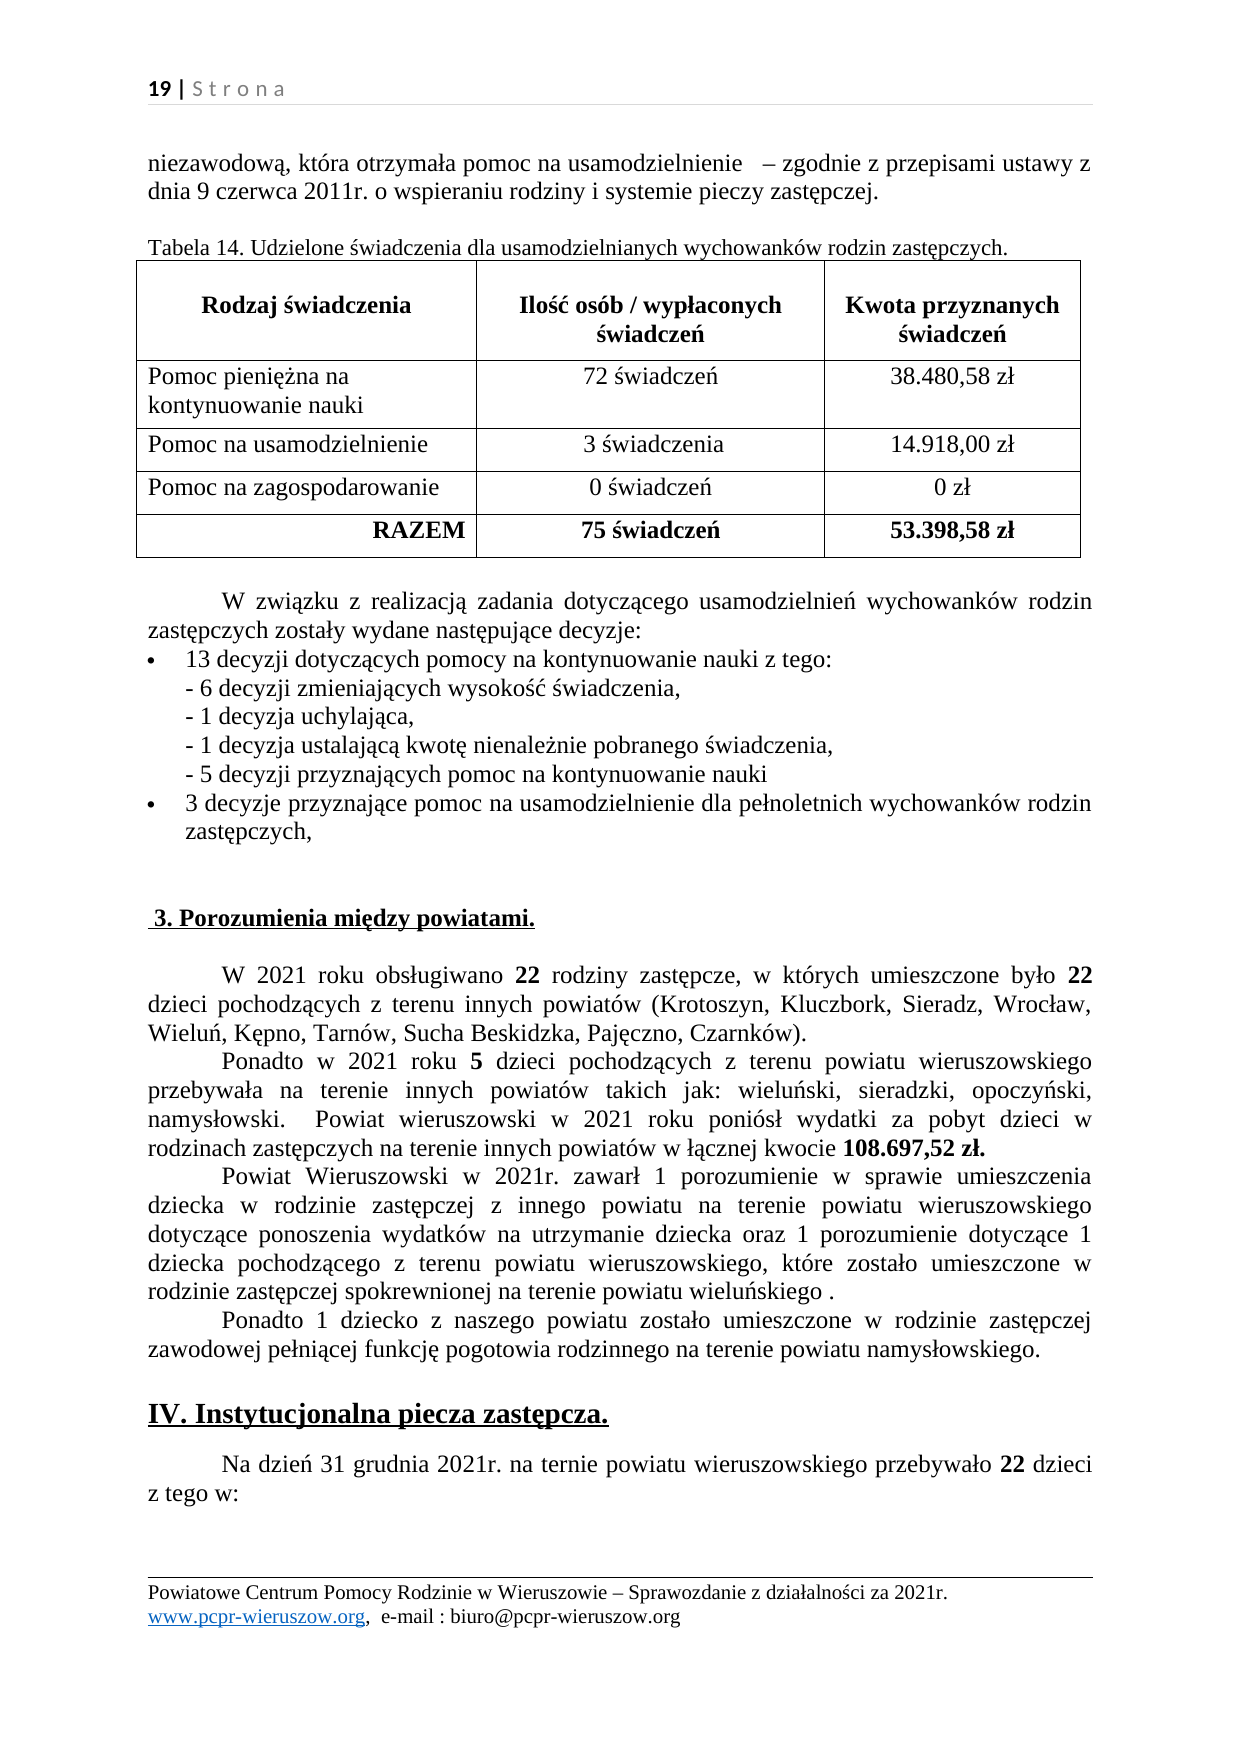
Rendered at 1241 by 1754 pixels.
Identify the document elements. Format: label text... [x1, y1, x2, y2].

table_cell 38.480,58 zł [825, 361, 1080, 428]
table_cell 3 świadczenia [477, 429, 824, 471]
table_cell Pomoc na usamodzielnienie [137, 429, 476, 471]
text - 6 decyzji zmieniających wysokość świadczenia, [185, 673, 1093, 701]
text - 1 decyzja uchylająca, [185, 701, 1093, 730]
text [148, 148, 1093, 205]
table_header Ilość osób / wypłaconych świadczeń [477, 261, 824, 360]
list 3 decyzje przyznające pomoc na usamodzielnienie dla pełnoletnich wychowanków rodzin zastępczych, [148, 788, 1093, 845]
table_cell Pomoc pieniężna na kontynuowanie nauki [137, 361, 476, 428]
text IV. Instytucjonalna piecza zastępcza. [148, 1396, 1093, 1430]
table_cell 75 świadczeń [477, 515, 824, 557]
table_cell RAZEM [137, 515, 476, 557]
text Powiat Wieruszowski w 2021r. zawarł 1 porozumienie w sprawie umieszczenia dziecka w rodzinie zastępczej z innego powiatu na terenie powiatu wieruszowskiego dotyczące ponoszenia wydatków na utrzymanie dziecka oraz 1 porozumienie dotyczące 1 dziecka pochodzącego z terenu powiatu wieruszowskiego, które zostało umieszczone w rodzinie zastępczej spokrewnionej na terenie powiatu wieluńskiego . [148, 1161, 1093, 1305]
table_header Kwota przyznanych świadczeń [825, 261, 1080, 360]
table_cell Pomoc na zagospodarowanie [137, 472, 476, 514]
text Ponadto w 2021 roku 5 dzieci pochodzących z terenu powiatu wieruszowskiego przebywała na terenie innych powiatów takich jak: wieluński, sieradzki, opoczyński, namysłowski. Powiat wieruszowski w 2021 roku poniósł wydatki za pobyt dzieci w rodzinach zastępczych na terenie innych powiatów w łącznej kwocie 108.697,52 zł. [148, 1046, 1093, 1161]
text - 5 decyzji przyznających pomoc na kontynuowanie nauki [185, 759, 1093, 788]
text 3. Porozumienia między powiatami. [148, 903, 1093, 931]
text Tabela 14. Udzielone świadczenia dla usamodzielnianych wychowanków rodzin zastępczych. [148, 234, 1093, 260]
text - 1 decyzja ustalającą kwotę nienależnie pobranego świadczenia, [185, 730, 1093, 759]
table_header Rodzaj świadczenia [137, 261, 476, 360]
text Ponadto 1 dziecko z naszego powiatu zostało umieszczone w rodzinie zastępczej zawodowej pełniącej funkcję pogotowia rodzinnego na terenie powiatu namysłowskiego. [148, 1305, 1093, 1363]
text W związku z realizacją zadania dotyczącego usamodzielnień wychowanków rodzin zastępczych zostały wydane następujące decyzje: [148, 586, 1093, 644]
text Na dzień 31 grudnia 2021r. na ternie powiatu wieruszowskiego przebywało 22 dzieci z tego w: [148, 1449, 1093, 1506]
table_cell 72 świadczeń [477, 361, 824, 428]
table_cell 0 świadczeń [477, 472, 824, 514]
text W 2021 roku obsługiwano 22 rodziny zastępcze, w których umieszczone było 22 dzieci pochodzących z terenu innych powiatów (Krotoszyn, Kluczbork, Sieradz, Wrocław, Wieluń, Kępno, Tarnów, Sucha Beskidzka, Pajęczno, Czarnków). [148, 960, 1093, 1046]
table_cell 53.398,58 zł [825, 515, 1080, 557]
table_cell 14.918,00 zł [825, 429, 1080, 471]
table_cell 0 zł [825, 472, 1080, 514]
list 13 decyzji dotyczących pomocy na kontynuowanie nauki z tego: [148, 644, 1093, 673]
